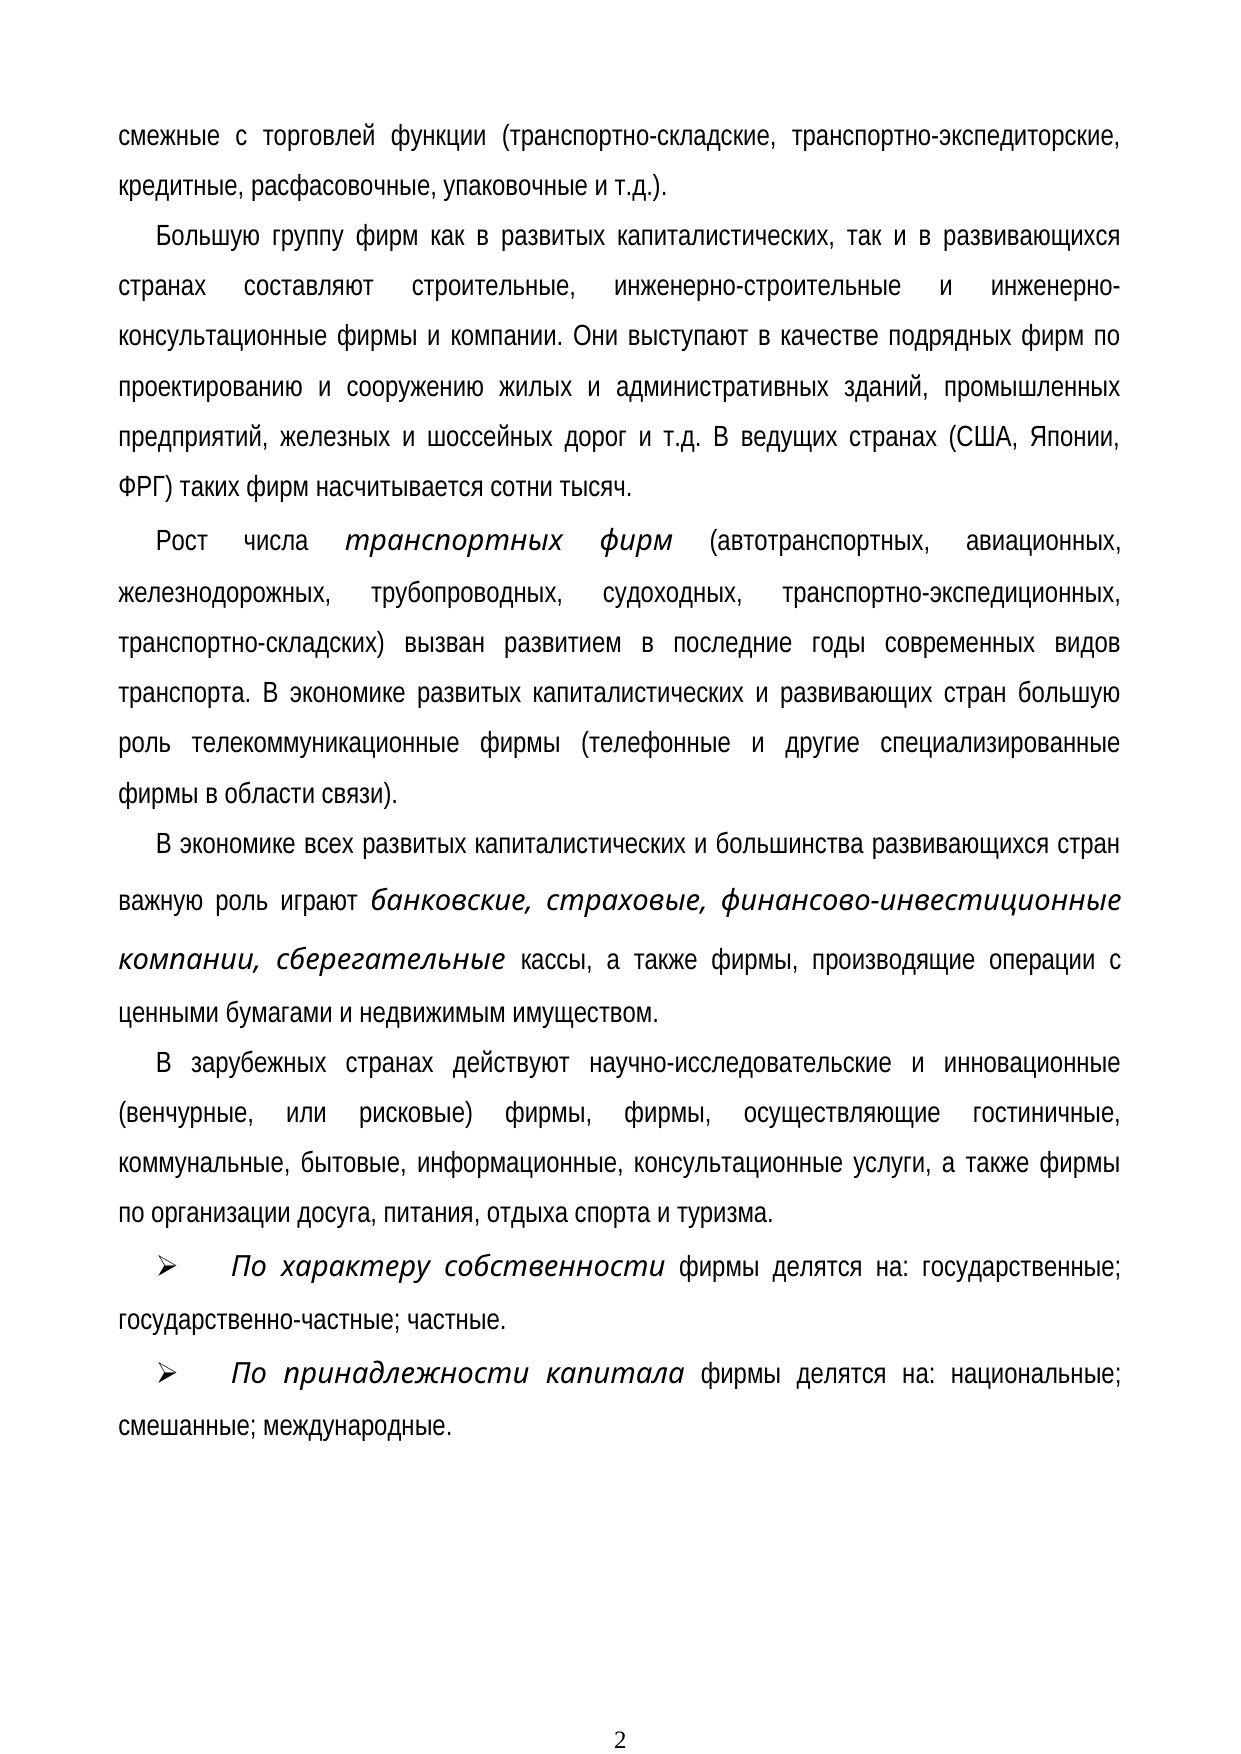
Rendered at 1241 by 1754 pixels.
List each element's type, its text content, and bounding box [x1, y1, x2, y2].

text Большую группу фирм как в развитых капиталистических, так и в развивающихся странах составляют строительные, инженерно-строительные и инженерно-консультационные фирмы и компании. Они выступают в качестве подрядных фирм по проектированию и сооружению жилых и административных зданий, промышленных предприятий, железных и шоссейных дорог и т.д. В ведущих странах (США, Японии, ФРГ) таких фирм насчитывается сотни тысяч. [118, 218, 1122, 502]
text В зарубежных странах действуют научно-исследовательские и инновационные (венчурные, или рисковые) фирмы, фирмы, осуществляющие гостиничные, коммунальные, бытовые, информационные, консультационные услуги, а также фирмы по организации досуга, питания, отдыха спорта и туризма. [118, 1045, 1122, 1229]
text Рост числа транспортных фирм (автотранспортных, авиационных, железнодорожных, трубопроводных, судоходных, транспортно-экспедиционных, транспортно-складских) вызван развитием в последние годы современных видов транспорта. В экономике развитых капиталистических и развивающих стран большую роль телекоммуникационные фирмы (телефонные и другие специализированные фирмы в области связи). [118, 519, 1122, 809]
list По принадлежности капитала фирмы делятся на: национальные; смешанные; международные. [118, 1352, 1122, 1442]
list По характеру собственности фирмы делятся на: государственные; государственно-частные; частные. [118, 1245, 1122, 1335]
text В экономике всех развитых капиталистических и большинства развивающихся стран важную роль играют банковские, страховые, финансово-инвестиционные компании, сберегательные кассы, а также фирмы, производящие операции с ценными бумагами и недвижимым имуществом. [118, 826, 1122, 1028]
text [118, 118, 1122, 202]
